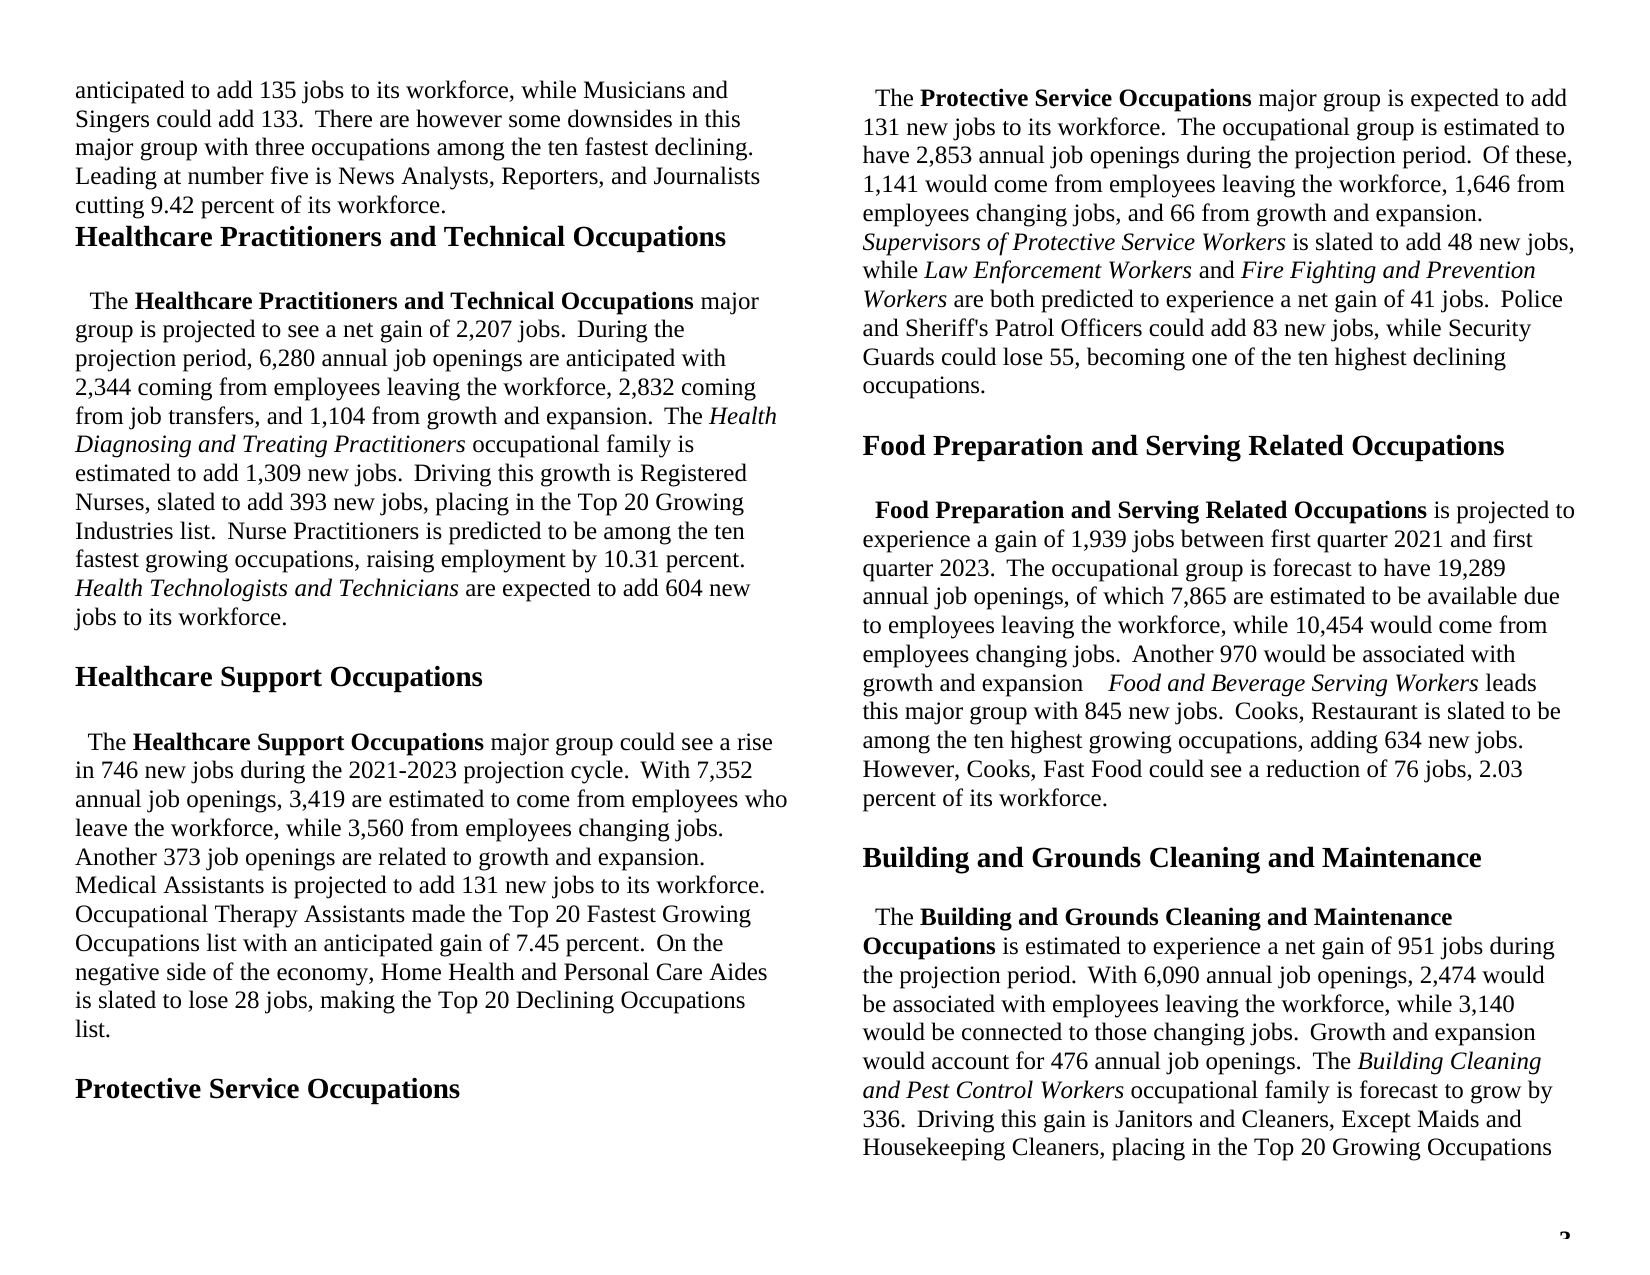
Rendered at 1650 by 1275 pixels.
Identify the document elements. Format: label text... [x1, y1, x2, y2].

text Supervisors of Protective Service Workers is slated to add 48 new jobs, while Law Enforcement Workers and Fire Fighting and Prevention Workers are both predicted to experience a net gain of 41 jobs. Police and Sheriff's Patrol Officers could add 83 new jobs, while Security Guards could lose 55, becoming one of the ten highest declining occupations. [862, 227, 1575, 399]
subtitle Building and Grounds Cleaning and Maintenance [862, 840, 1608, 874]
subtitle Healthcare Practitioners and Technical Occupations [75, 219, 791, 252]
text Food Preparation and Serving Related Occupations is projected to experience a gain of 1,939 jobs between first quarter 2021 and first quarter 2023. The occupational group is forecast to have 19,289 annual job openings, of which 7,865 are estimated to be available due to employees leaving the workforce, while 10,454 would come from employees changing jobs. Another 970 would be associated with growth and expansion Food and Beverage Serving Workers leads this major group with 845 new jobs. Cooks, Restaurant is slated to be among the ten highest growing occupations, adding 634 new jobs. [862, 495, 1575, 754]
text The Healthcare Support Occupations major group could see a rise in 746 new jobs during the 2021-2023 projection cycle. With 7,352 annual job openings, 3,419 are estimated to come from employees who leave the workforce, while 3,560 from employees changing jobs. [75, 727, 790, 842]
text The Protective Service Occupations major group is expected to add 131 new jobs to its workforce. The occupational group is estimated to have 2,853 annual job openings during the projection period. Of these, 1,141 would come from employees leaving the workforce, 1,646 from employees changing jobs, and 66 from growth and expansion. [862, 83, 1575, 227]
subtitle Healthcare Support Occupations [75, 659, 791, 693]
text However, Cooks, Fast Food could see a reduction of 76 jobs, 2.03 percent of its workforce. [862, 754, 1566, 811]
subtitle Food Preparation and Serving Related Occupations [862, 428, 1608, 462]
text The Healthcare Practitioners and Technical Occupations major group is projected to see a net gain of 2,207 jobs. During the projection period, 6,280 annual job openings are anticipated with 2,344 coming from employees leaving the workforce, 2,832 coming from job transfers, and 1,104 from growth and expansion. The Health Diagnosing and Treating Practitioners occupational family is estimated to add 1,309 new jobs. Driving this growth is Registered Nurses, slated to add 393 new jobs, placing in the Top 20 Growing Industries list. Nurse Practitioners is predicted to be among the ten fastest growing occupations, raising employment by 10.31 percent. [75, 286, 780, 573]
text The Building and Grounds Cleaning and Maintenance Occupations is estimated to experience a net gain of 951 jobs during the projection period. With 6,090 annual job openings, 2,474 would be associated with employees leaving the workforce, while 3,140 would be connected to those changing jobs. Growth and expansion would account for 476 annual job openings. The Building Cleaning and Pest Control Workers occupational family is forecast to grow by [862, 902, 1566, 1104]
text Another 373 job openings are related to growth and expansion. Medical Assistants is projected to add 131 new jobs to its workforce. Occupational Therapy Assistants made the Top 20 Fastest Growing Occupations list with an anticipated gain of 7.45 percent. On the negative side of the economy, Home Health and Personal Care Aides is slated to lose 28 jobs, making the Top 20 Declining Occupations list. [75, 842, 777, 1043]
text 336. Driving this gain is Janitors and Cleaners, Except Maids and Housekeeping Cleaners, placing in the Top 20 Growing Occupations [862, 1104, 1608, 1161]
subtitle Protective Service Occupations [75, 1072, 791, 1105]
text anticipated to add 135 jobs to its workforce, while Musicians and Singers could add 133. There are however some downsides in this major group with three occupations among the ten fastest declining. Leading at number five is News Analysts, Reporters, and Journalists cutting 9.42 percent of its workforce. [75, 75, 791, 219]
text Health Technologists and Technicians are expected to add 604 new jobs to its workforce. [75, 573, 780, 631]
